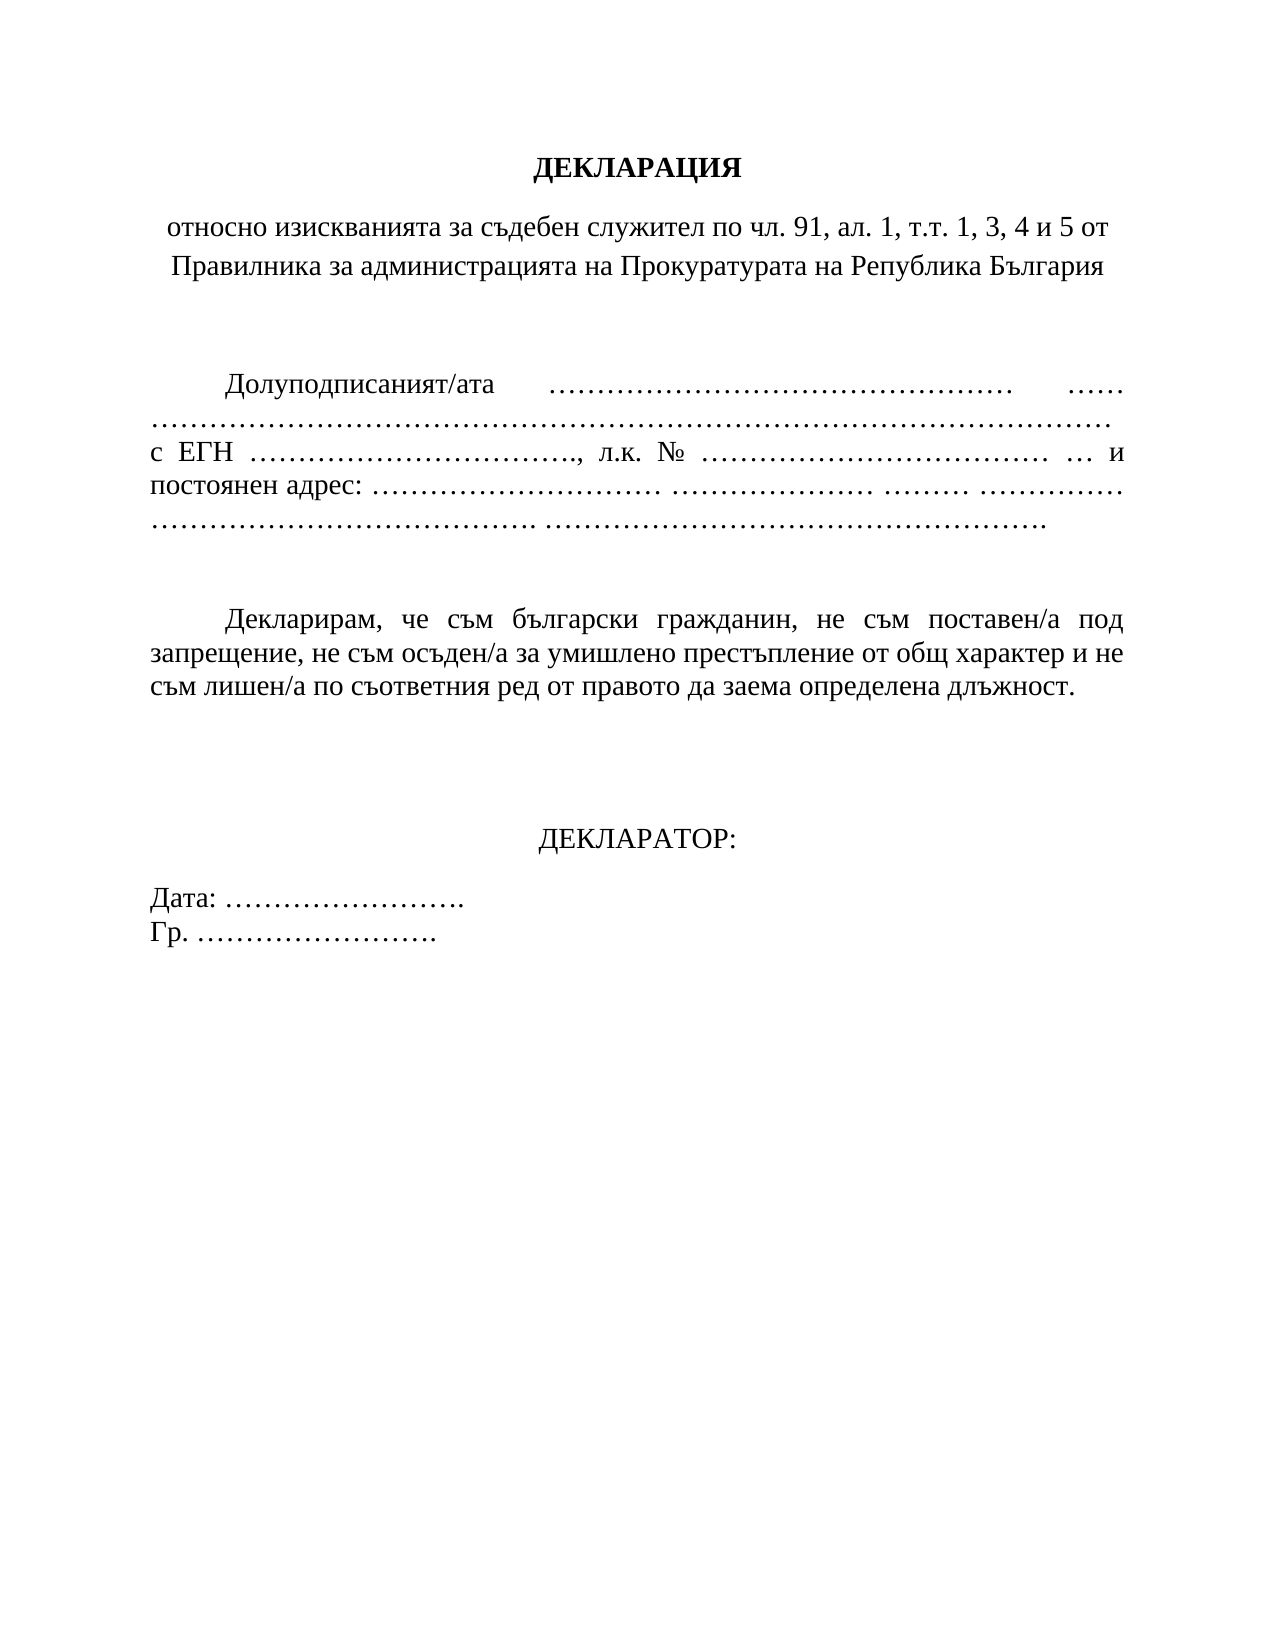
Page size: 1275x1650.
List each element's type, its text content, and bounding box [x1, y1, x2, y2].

text Долуподписаният/ата ………………………………………… …… ……………………………………………………………………………………… с ЕГН ……………………………., л.к. № ……………………………… … и постоянен адрес: ………………………… ………………… ……… …………… …………………………………. ……………………………………………. [150, 367, 1125, 534]
text Дата: ……………………. [150, 880, 1125, 914]
text ДЕКЛАРАТОР: [150, 821, 1125, 854]
text ДЕКЛАРАЦИЯ [150, 150, 1125, 183]
text Гр. ……………………. [150, 914, 1125, 947]
text относно изискванията за съдебен служител по чл. 91, ал. 1, т.т. 1, 3, 4 и 5 от Правилника за администрацията на Прокуратурата на Република България [150, 209, 1125, 281]
text Декларирам, че съм български гражданин, не съм поставен/а под запрещение, не съм осъден/а за умишлено престъпление от общ характер и не съм лишен/а по съответния ред от правото да заема определена длъжност. [150, 601, 1125, 702]
